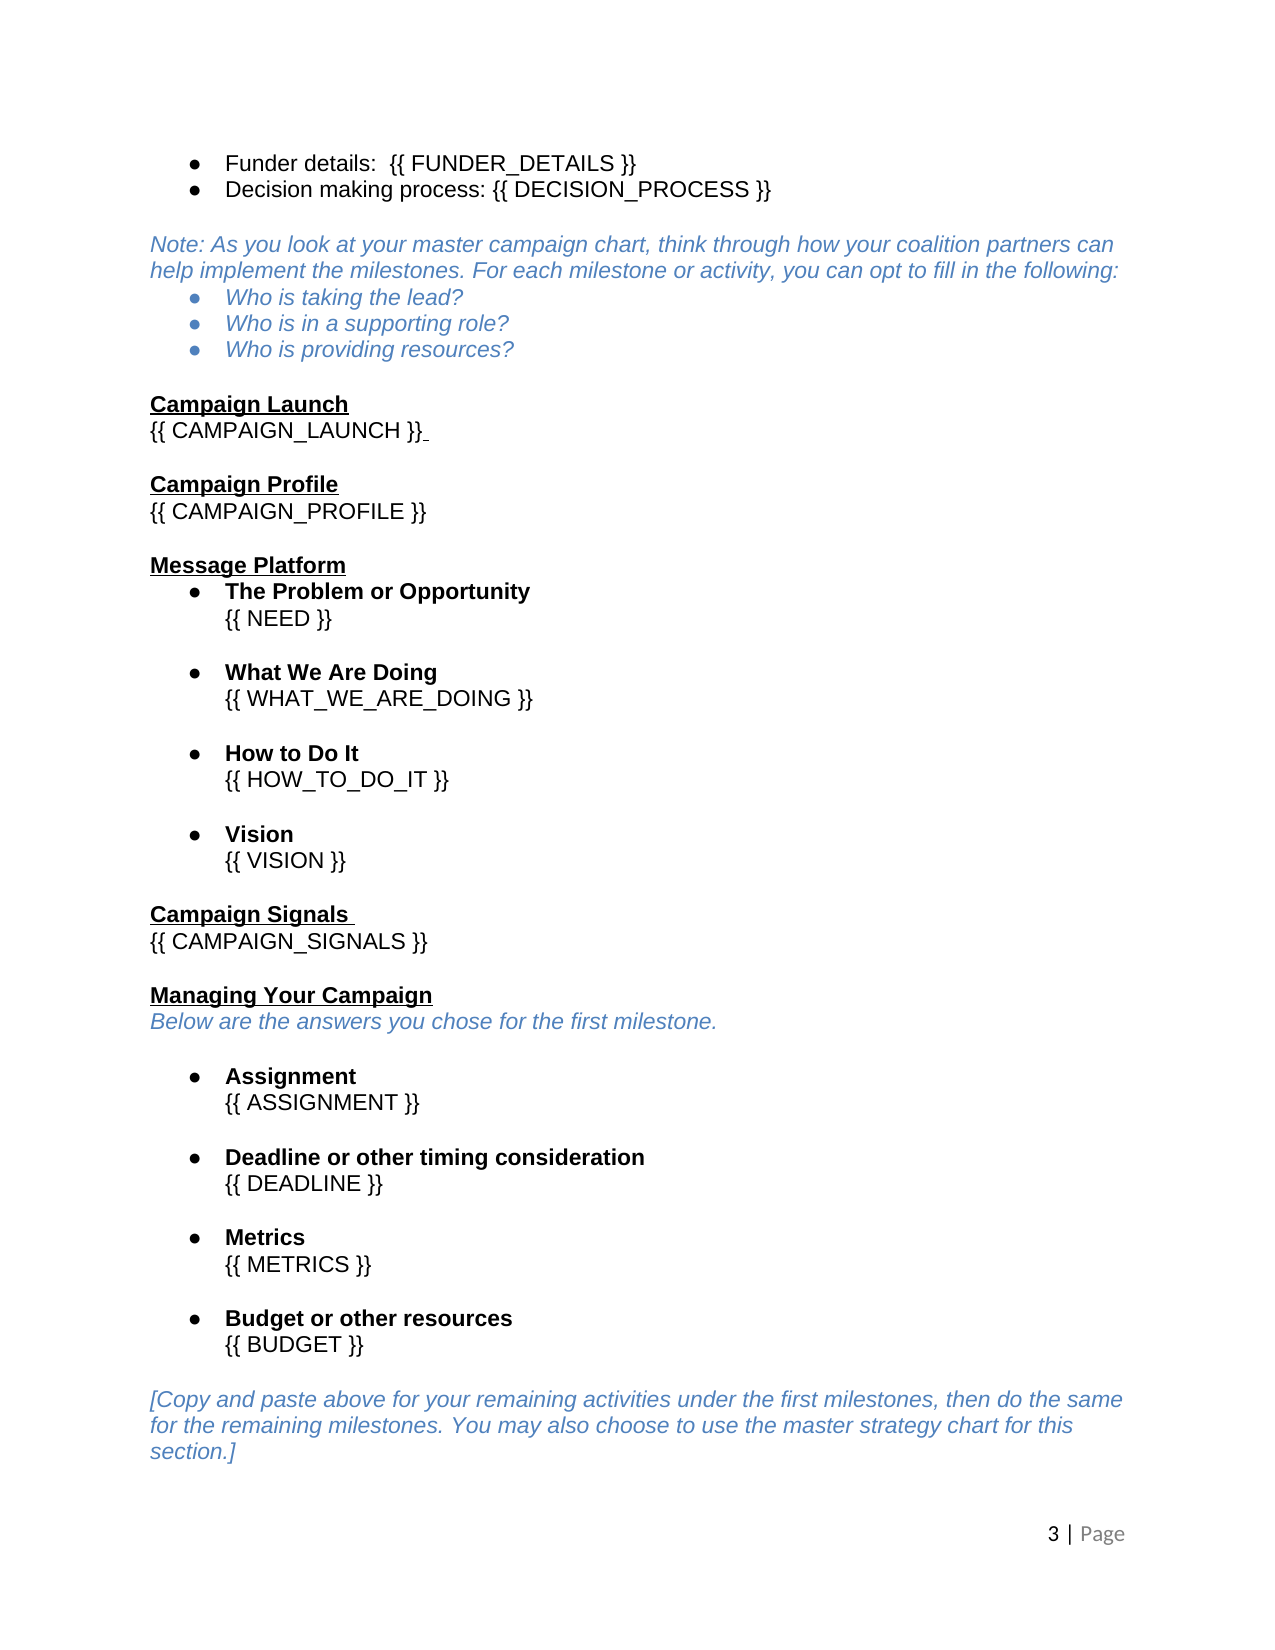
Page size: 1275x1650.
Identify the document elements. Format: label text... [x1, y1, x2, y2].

text Note: As you look at your master campaign chart, think through how your coalition partners can help implement the milestones. For each milestone or activity, you can opt to fill in the following: [150, 231, 1125, 283]
text {{ HOW_TO_DO_IT }} [150, 766, 1125, 792]
list Decision making process: {{ DECISION_PROCESS }} [188, 176, 1125, 203]
text {{ VISION }} [150, 847, 1125, 873]
text Below are the answers you chose for the first milestone. [150, 1008, 1125, 1035]
list Vision [188, 821, 1125, 847]
list Deadline or other timing consideration [188, 1143, 1125, 1170]
list Who is in a supporting role? [188, 310, 1125, 336]
text {{ DEADLINE }} [150, 1170, 1125, 1196]
text Campaign Signals [150, 901, 1125, 928]
text Campaign Profile [150, 471, 1125, 498]
text {{ BUDGET }} [150, 1331, 1125, 1358]
text {{ METRICS }} [150, 1251, 1125, 1277]
text {{ WHAT_WE_ARE_DOING }} [150, 685, 1125, 712]
text {{ NEED }} [150, 605, 1125, 631]
list Metrics [188, 1224, 1125, 1251]
list How to Do It [188, 740, 1125, 766]
list The Problem or Opportunity [188, 578, 1125, 605]
list Budget or other resources [188, 1305, 1125, 1331]
text {{ ASSIGNMENT }} [150, 1089, 1125, 1115]
text {{ CAMPAIGN_PROFILE }} [150, 498, 1125, 524]
text Managing Your Campaign [150, 982, 1125, 1008]
list Who is taking the lead? [188, 283, 1125, 310]
list What We Are Doing [188, 659, 1125, 685]
text Message Platform [150, 552, 1125, 578]
list Who is providing resources? [188, 336, 1125, 362]
list Assignment [188, 1063, 1125, 1089]
text Campaign Launch [150, 391, 1125, 417]
text [Copy and paste above for your remaining activities under the first milestones, then do the same for the remaining milestones. You may also choose to use the master strategy chart for this section.] [150, 1386, 1125, 1465]
text {{ CAMPAIGN_SIGNALS }} [150, 928, 1125, 954]
text {{ CAMPAIGN_LAUNCH }} [150, 417, 1125, 443]
list Funder details: {{ FUNDER_DETAILS }} [188, 150, 1125, 176]
